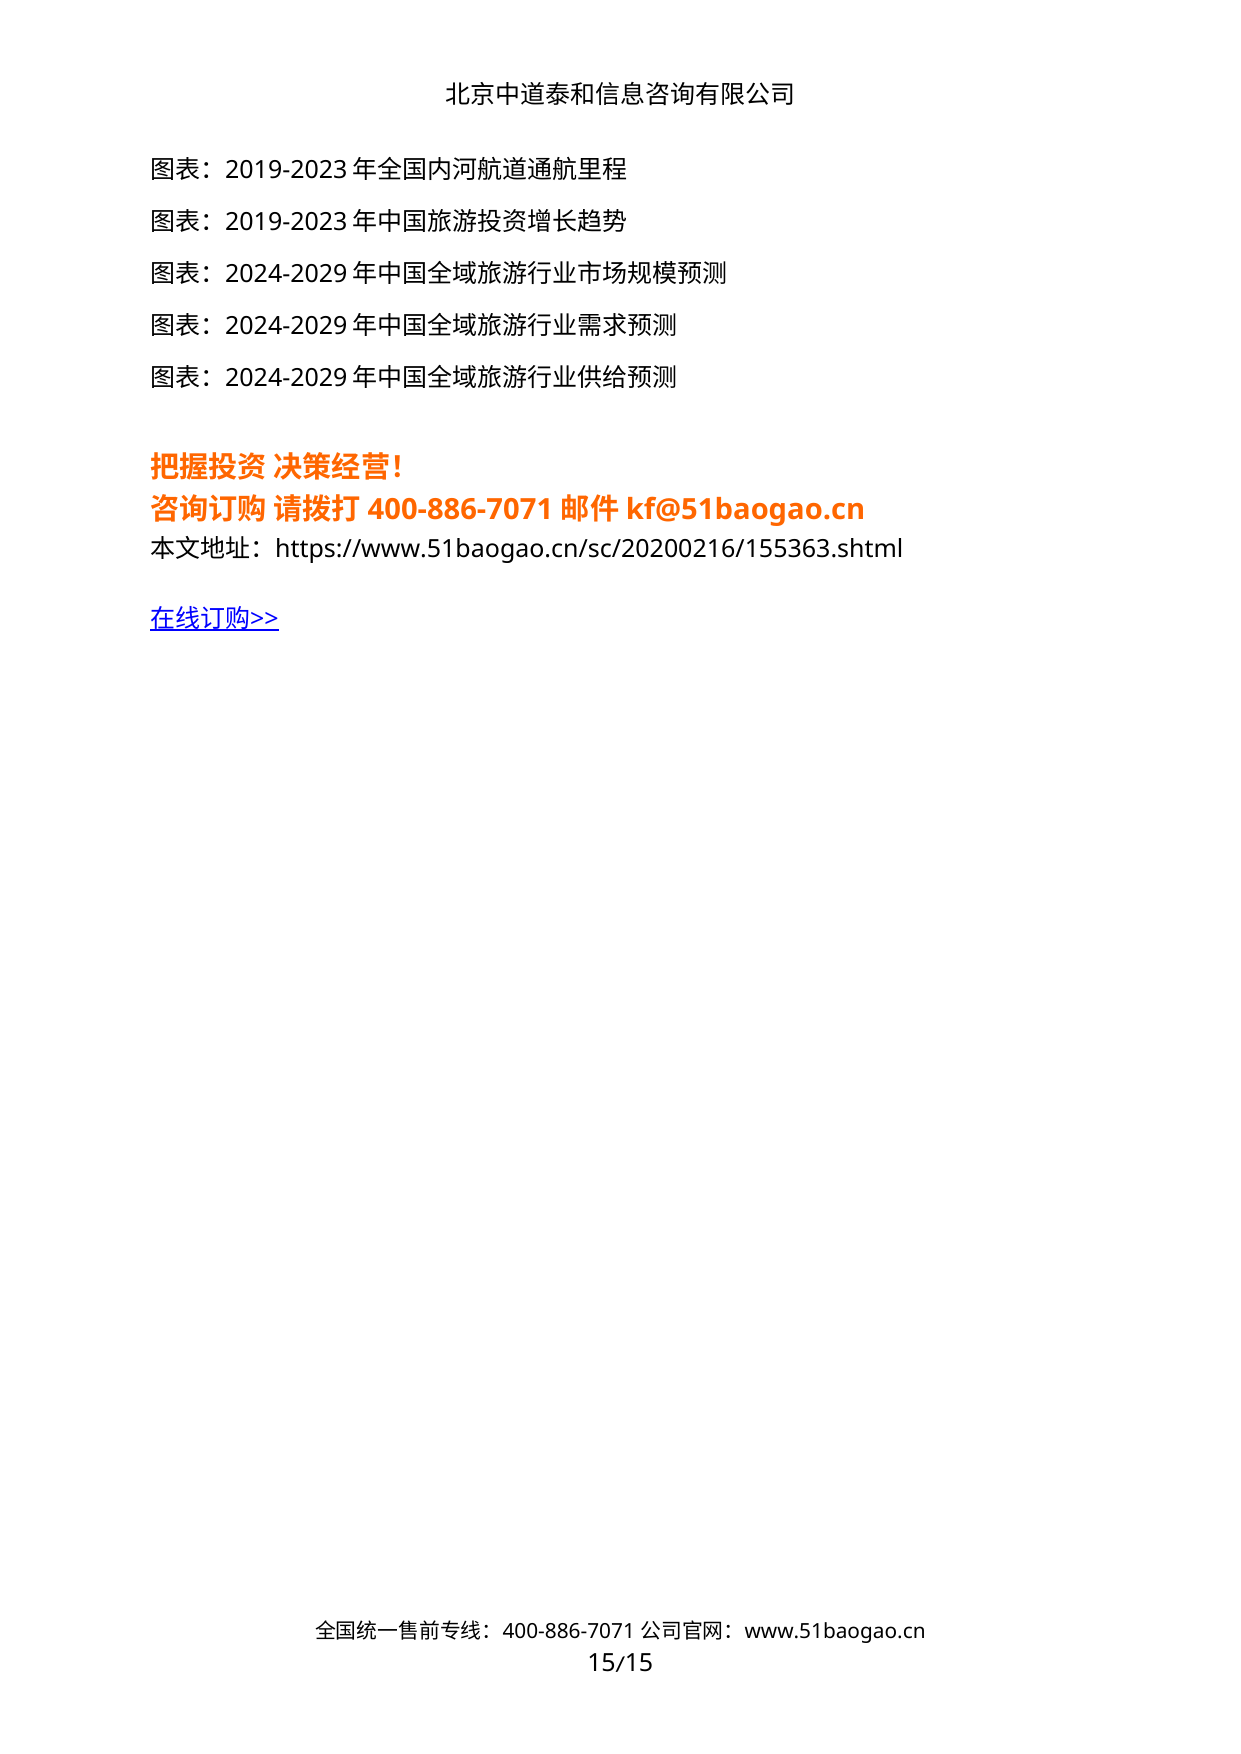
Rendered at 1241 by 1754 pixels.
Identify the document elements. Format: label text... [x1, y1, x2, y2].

text 图表：2024-2029年中国全域旅游行业供给预测 [150, 357, 1090, 394]
text 图表：2019-2023年中国旅游投资增长趋势 [150, 202, 1090, 238]
text 图表：2019-2023年全国内河航道通航里程 [150, 150, 1090, 186]
text 图表：2024-2029年中国全域旅游行业需求预测 [150, 306, 1090, 342]
text 图表：2024-2029年中国全域旅游行业市场规模预测 [150, 254, 1090, 290]
text 在线订购>> [150, 564, 1090, 635]
text 把握投资 决策经营！咨询订购 请拨打 400-886-7071 邮件 kf@51baogao.cn本文地址：https://www.51baogao.cn/sc/20200216/155363.shtml [150, 409, 1090, 564]
